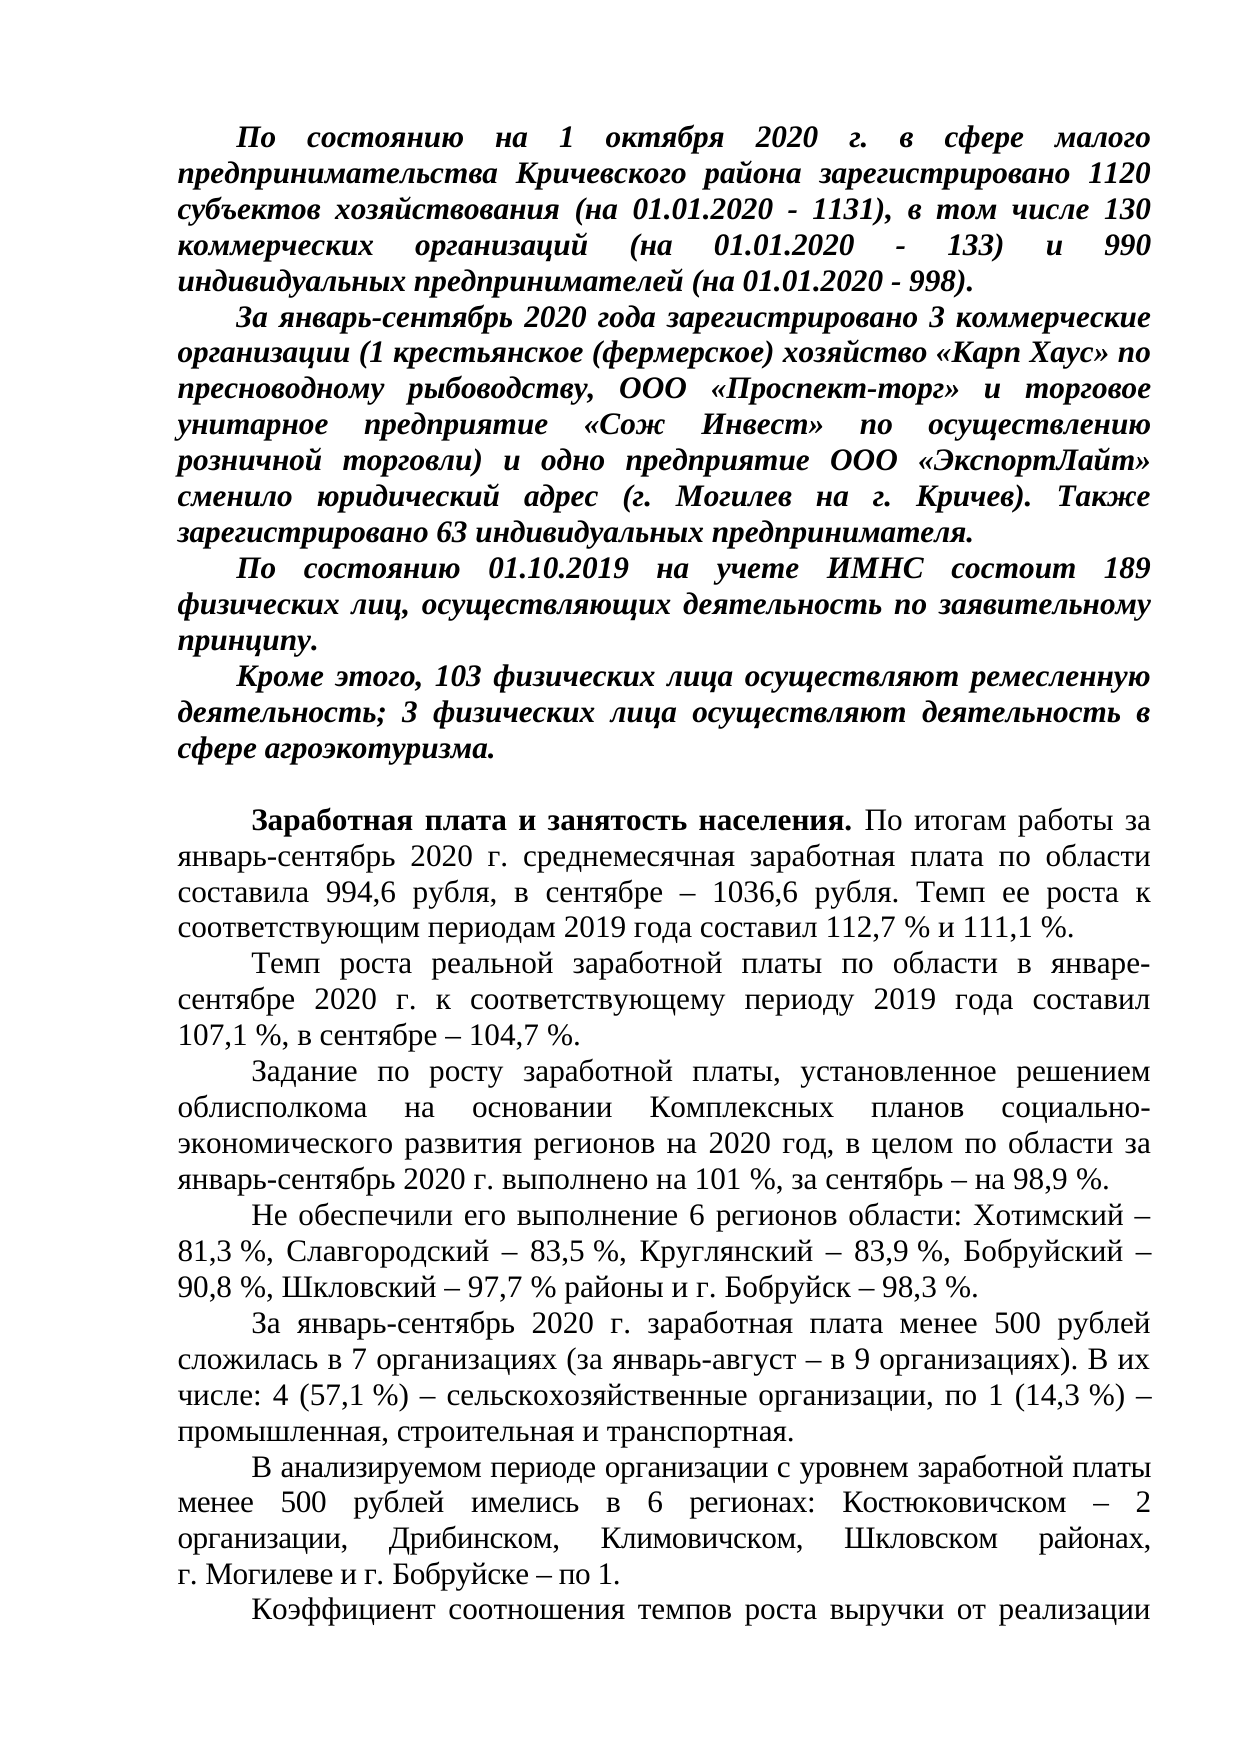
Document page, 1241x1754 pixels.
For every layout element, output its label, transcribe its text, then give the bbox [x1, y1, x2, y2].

text Не обеспечили его выполнение 6 регионов области: Хотимский – 81,3 %, Славгородский – 83,5 %, Круглянский – 83,9 %, Бобруйский – 90,8 %, Шкловский – 97,7 % районы и г. Бобруйск – 98,3 %. [177, 1196, 1152, 1304]
text По состоянию на 1 октября 2020 г. в сфере малого предпринимательства Кричевского района зарегистрировано 1120 субъектов хозяйствования (на 01.01.2020 - 1131), в том числе 130 коммерческих организаций (на 01.01.2020 - 133) и 990 индивидуальных предпринимателей (на 01.01.2020 - 998). [177, 118, 1152, 298]
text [177, 1592, 1152, 1627]
text В анализируемом периоде организации с уровнем заработной платы менее 500 рублей имелись в 6 регионах: Костюковичском – 2 организации, Дрибинском, Климовичском, Шкловском районах, г. Могилеве и г. Бобруйске – по 1. [177, 1448, 1152, 1592]
text Темп роста реальной заработной платы по области в январе-сентябре 2020 г. к соответствующему периоду 2019 года составил 107,1 %, в сентябре – 104,7 %. [177, 945, 1152, 1052]
text За январь-сентябрь 2020 г. заработная плата менее 500 рублей сложилась в 7 организациях (за январь-август – в 9 организациях). В их числе: 4 (57,1 %) – сельскохозяйственные организации, по 1 (14,3 %) – промышленная, строительная и транспортная. [177, 1304, 1152, 1448]
text За январь-сентябрь 2020 года зарегистрировано 3 коммерческие организации (1 крестьянское (фермерское) хозяйство «Карп Хаус» по пресноводному рыбоводству, ООО «Проспект-торг» и торговое унитарное предприятие «Сож Инвест» по осуществлению розничной торговли) и одно предприятие ООО «ЭкспортЛайт» сменило юридический адрес (г. Могилев на г. Кричев). Также зарегистрировано 63 индивидуальных предпринимателя. [177, 298, 1152, 549]
text По состоянию 01.10.2019 на учете ИМНС состоит 189 физических лиц, осуществляющих деятельность по заявительному принципу. [177, 549, 1152, 657]
text Кроме этого, 103 физических лица осуществляют ремесленную деятельность; 3 физических лица осуществляют деятельность в сфере агроэкотуризма. [177, 657, 1152, 765]
text Задание по росту заработной платы, установленное решением облисполкома на основании Комплексных планов социально-экономического развития регионов на 2020 год, в целом по области за январь-сентябрь 2020 г. выполнено на 101 %, за сентябрь – на 98,9 %. [177, 1052, 1152, 1196]
text Заработная плата и занятость населения. По итогам работы за январь-сентябрь 2020 г. среднемесячная заработная плата по области составила 994,6 рубля, в сентябре – 1036,6 рубля. Темп ее роста к соответствующим периодам 2019 года составил 112,7 % и 111,1 %. [177, 801, 1152, 945]
